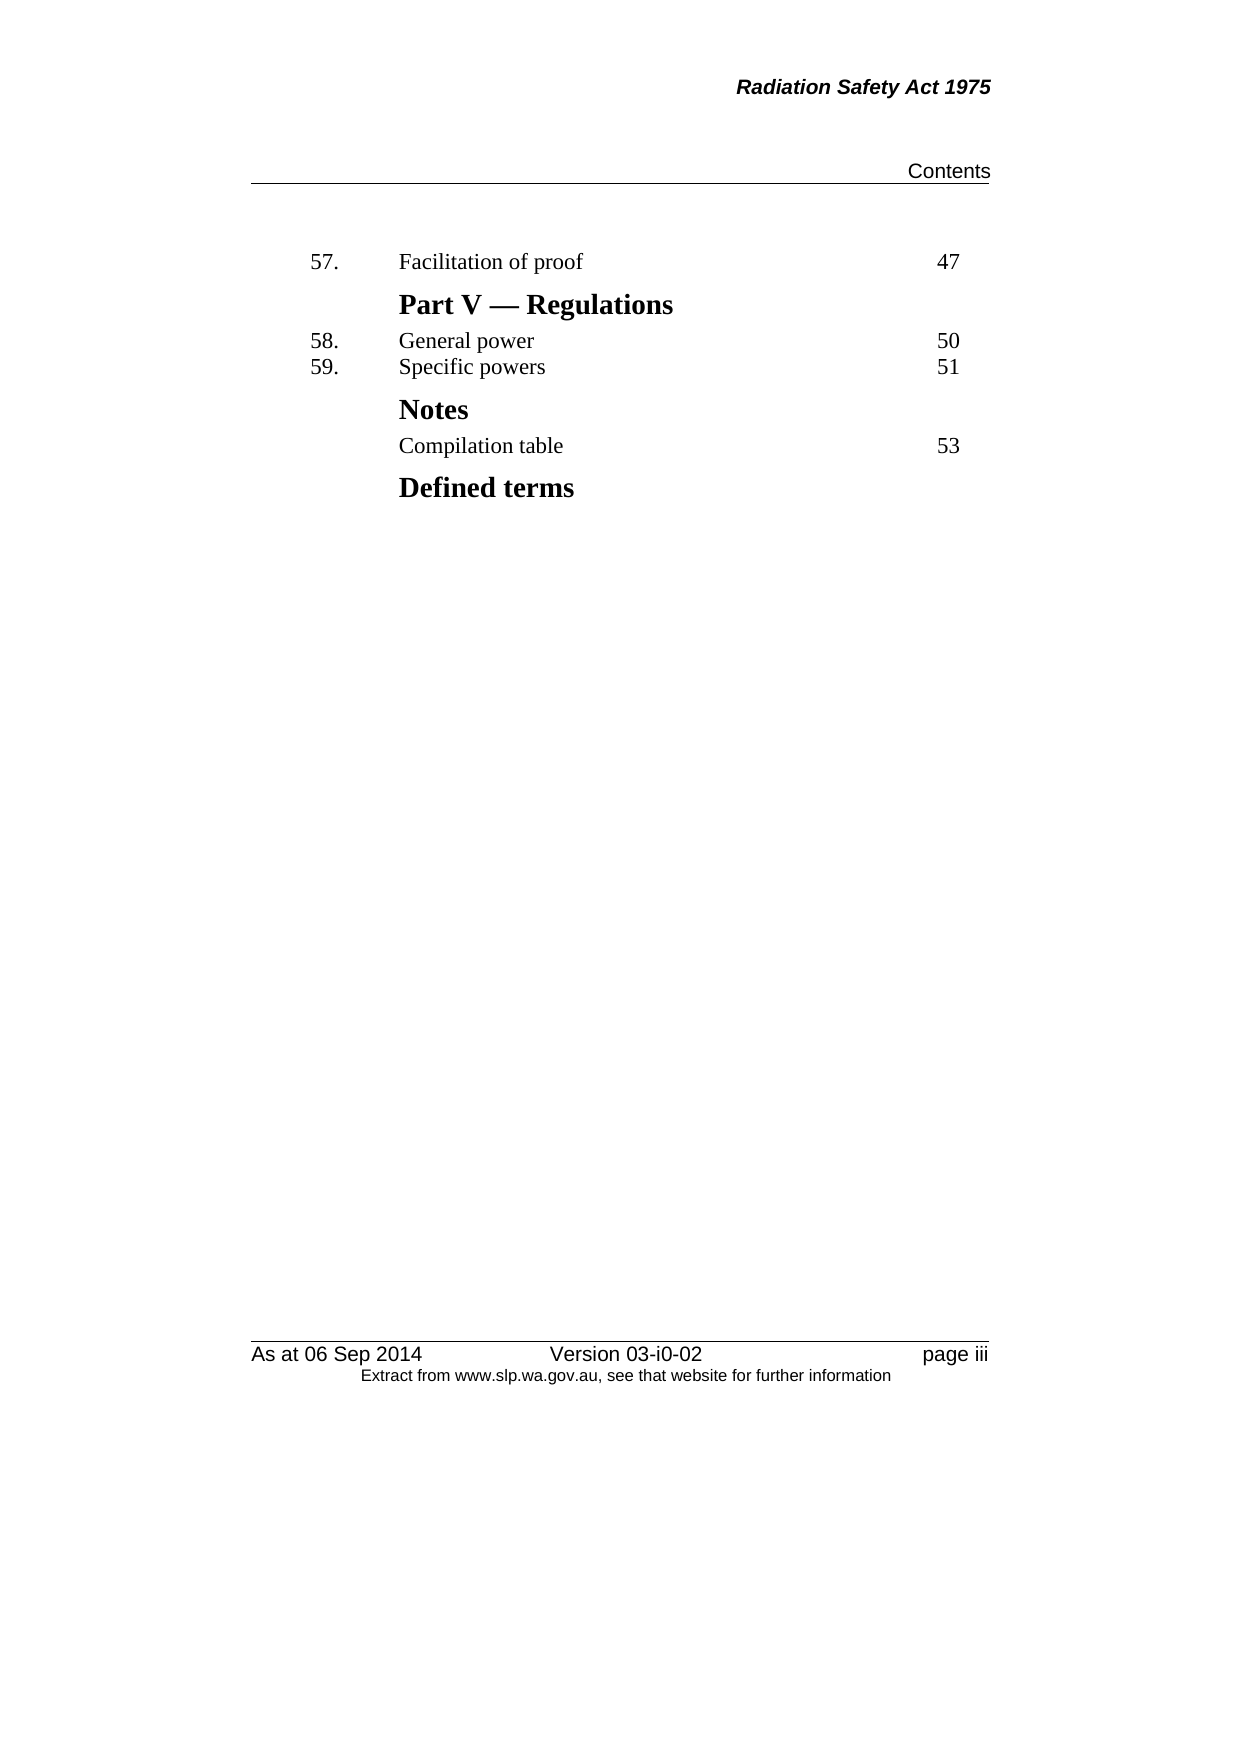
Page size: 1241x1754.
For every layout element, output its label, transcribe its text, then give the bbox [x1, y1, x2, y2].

text Notes [399, 392, 871, 425]
text 57. Facilitation of proof 47 [310, 248, 871, 274]
text 58. General power 50 [310, 327, 871, 353]
text Defined terms [399, 471, 871, 504]
text 59. Specific powers 51 [310, 353, 871, 379]
text Part V — Regulations [399, 287, 871, 320]
text Compilation table 53 [310, 432, 871, 458]
